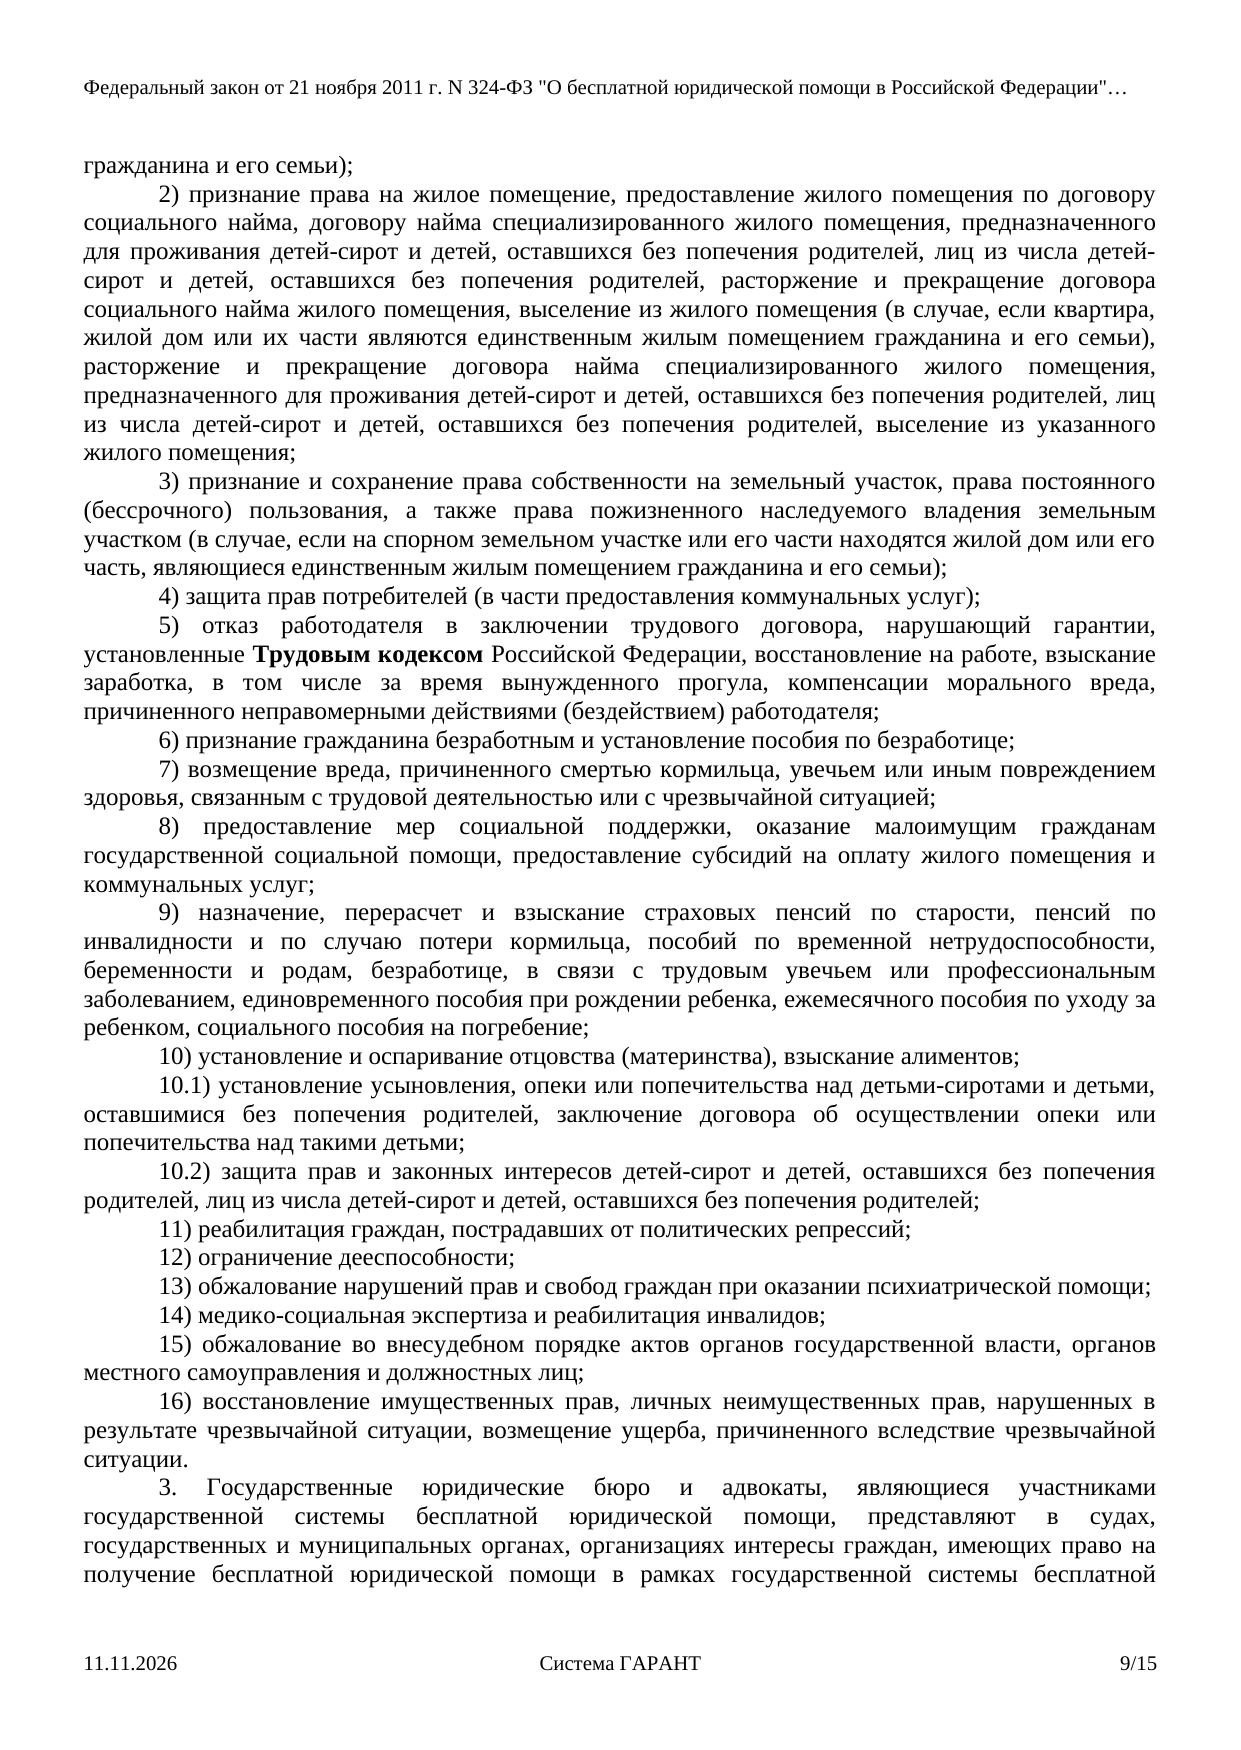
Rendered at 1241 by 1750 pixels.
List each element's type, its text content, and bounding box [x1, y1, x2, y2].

text 14) медико-социальная экспертиза и реабилитация инвалидов; [83, 1300, 1157, 1329]
text 15) обжалование во внесудебном порядке актов органов государственной власти, органов местного самоуправления и должностных лиц; [83, 1329, 1157, 1386]
text 5) отказ работодателя в заключении трудового договора, нарушающий гарантии, установленные Трудовым кодексом Российской Федерации, восстановление на работе, взыскание заработка, в том числе за время вынужденного прогула, компенсации морального вреда, причиненного неправомерными действиями (бездействием) работодателя; [83, 610, 1157, 725]
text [83, 1472, 1157, 1587]
text 10.2) защита прав и законных интересов детей-сирот и детей, оставшихся без попечения родителей, лиц из числа детей-сирот и детей, оставшихся без попечения родителей; [83, 1156, 1157, 1214]
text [83, 150, 1157, 179]
text 9) назначение, перерасчет и взыскание страховых пенсий по старости, пенсий по инвалидности и по случаю потери кормильца, пособий по временной нетрудоспособности, беременности и родам, безработице, в связи с трудовым увечьем или профессиональным заболеванием, единовременного пособия при рождении ребенка, ежемесячного пособия по уходу за ребенком, социального пособия на погребение; [83, 897, 1157, 1041]
text 8) предоставление мер социальной поддержки, оказание малоимущим гражданам государственной социальной помощи, предоставление субсидий на оплату жилого помещения и коммунальных услуг; [83, 811, 1157, 897]
text 3) признание и сохранение права собственности на земельный участок, права постоянного (бессрочного) пользования, а также права пожизненного наследуемого владения земельным участком (в случае, если на спорном земельном участке или его части находятся жилой дом или его часть, являющиеся единственным жилым помещением гражданина и его семьи); [83, 466, 1157, 581]
text 16) восстановление имущественных прав, личных неимущественных прав, нарушенных в результате чрезвычайной ситуации, возмещение ущерба, причиненного вследствие чрезвычайной ситуации. [83, 1386, 1157, 1472]
text 6) признание гражданина безработным и установление пособия по безработице; [83, 725, 1157, 754]
text 10) установление и оспаривание отцовства (материнства), взыскание алиментов; [83, 1041, 1157, 1070]
text 7) возмещение вреда, причиненного смертью кормильца, увечьем или иным повреждением здоровья, связанным с трудовой деятельностью или с чрезвычайной ситуацией; [83, 754, 1157, 811]
text 13) обжалование нарушений прав и свобод граждан при оказании психиатрической помощи; [83, 1271, 1157, 1300]
text 10.1) установление усыновления, опеки или попечительства над детьми-сиротами и детьми, оставшимися без попечения родителей, заключение договора об осуществлении опеки или попечительства над такими детьми; [83, 1070, 1157, 1156]
text 2) признание права на жилое помещение, предоставление жилого помещения по договору социального найма, договору найма специализированного жилого помещения, предназначенного для проживания детей-сирот и детей, оставшихся без попечения родителей, лиц из числа детей-сирот и детей, оставшихся без попечения родителей, расторжение и прекращение договора социального найма жилого помещения, выселение из жилого помещения (в случае, если квартира, жилой дом или их части являются единственным жилым помещением гражданина и его семьи), расторжение и прекращение договора найма специализированного жилого помещения, предназначенного для проживания детей-сирот и детей, оставшихся без попечения родителей, лиц из числа детей-сирот и детей, оставшихся без попечения родителей, выселение из указанного жилого помещения; [83, 179, 1157, 466]
text 11) реабилитация граждан, пострадавших от политических репрессий; [83, 1214, 1157, 1242]
text 4) защита прав потребителей (в части предоставления коммунальных услуг); [83, 581, 1157, 610]
text 12) ограничение дееспособности; [83, 1242, 1157, 1271]
